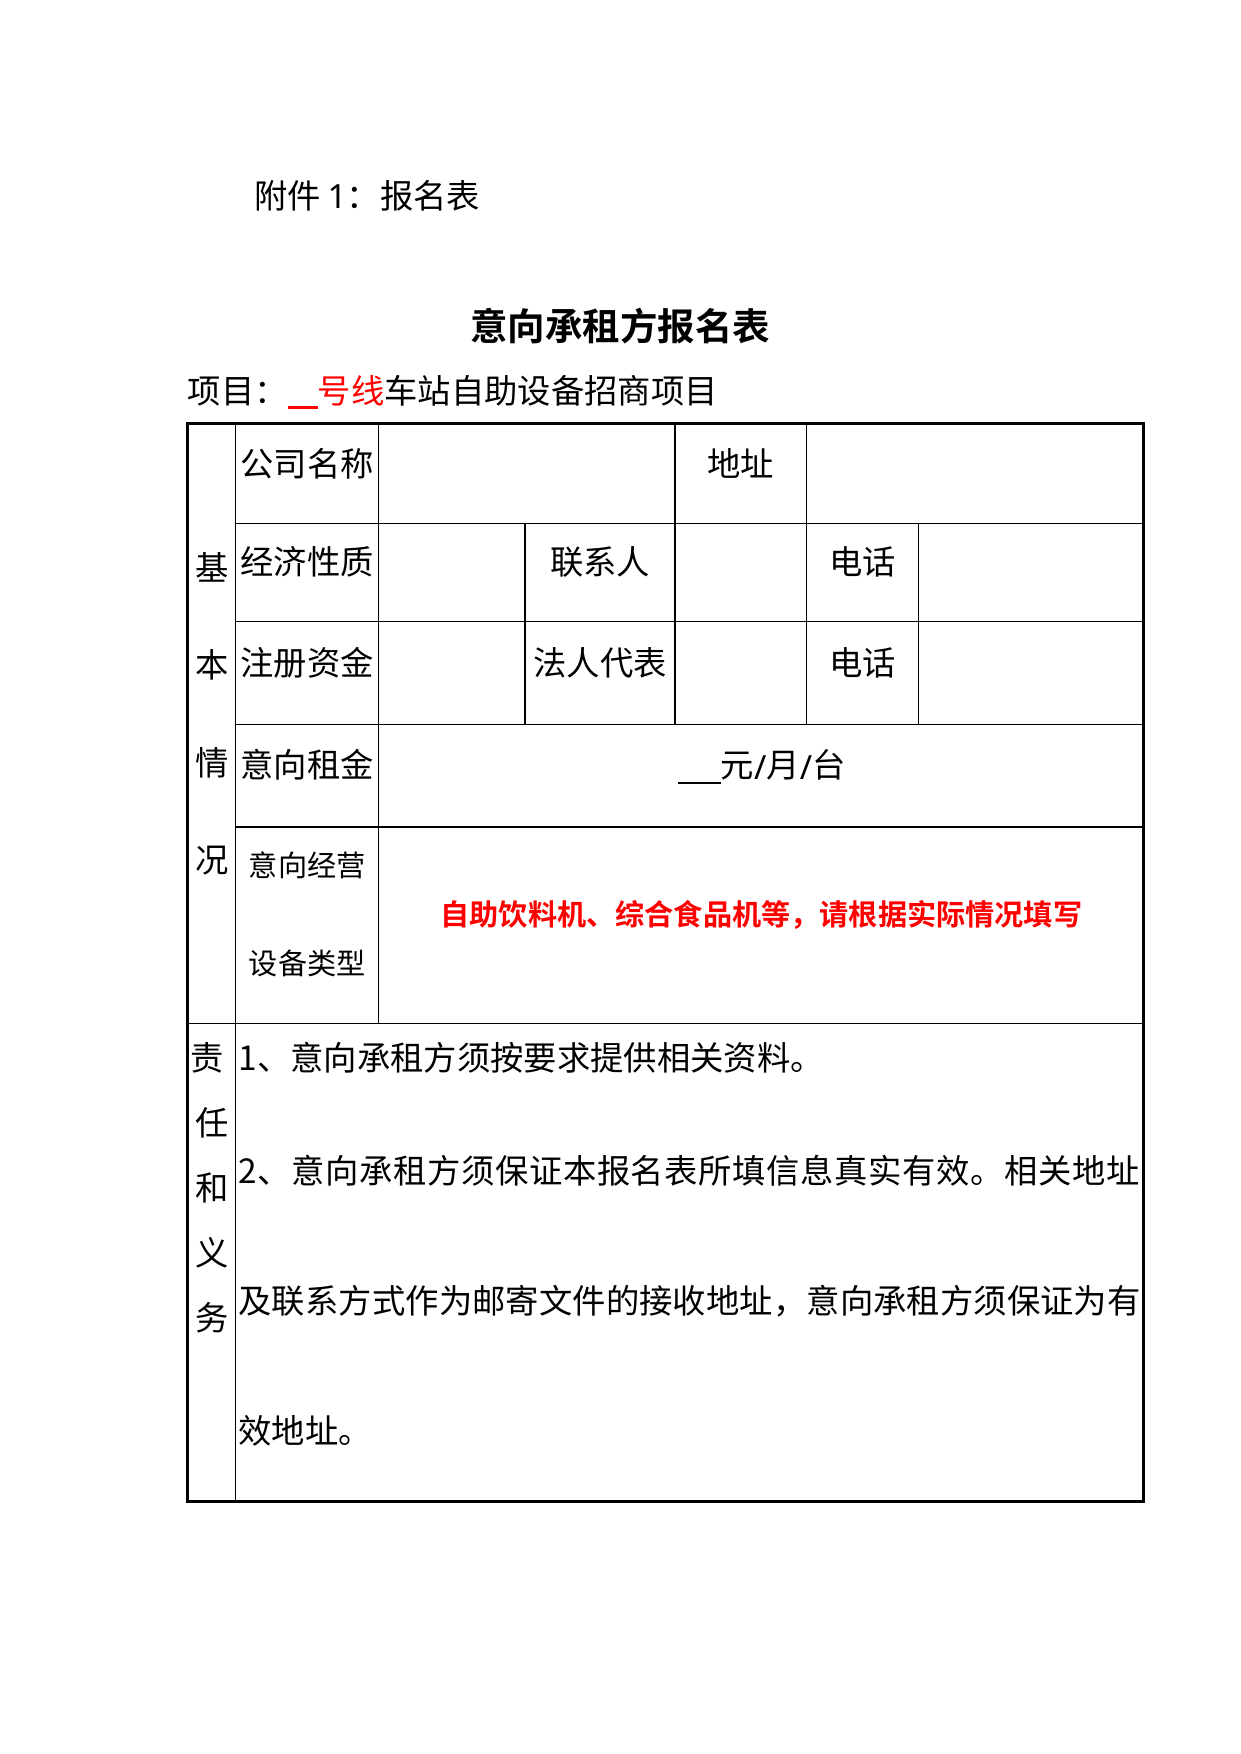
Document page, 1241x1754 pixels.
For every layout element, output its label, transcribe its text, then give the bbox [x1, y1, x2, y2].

table_header [807, 425, 1142, 523]
text 项目： 号线车站自助设备招商项目 [187, 357, 1053, 422]
table_cell 意向经营设备类型 [236, 828, 378, 1022]
text 意向承租方报名表 [187, 292, 1053, 357]
table_cell 法人代表 [526, 622, 674, 724]
text 附件1：报名表 [187, 162, 1053, 227]
table_cell [379, 524, 524, 621]
table_header [379, 425, 674, 523]
table_cell 电话 [807, 622, 918, 724]
table_cell [379, 622, 524, 724]
table_cell [676, 524, 806, 621]
table_cell 元/月/台 [379, 725, 1142, 826]
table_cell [236, 1024, 1142, 1500]
table_cell 经济性质 [236, 524, 378, 621]
table_header 地址 [676, 425, 806, 523]
table_cell 注册资金 [236, 622, 378, 724]
table_cell [676, 622, 806, 724]
table_cell 自助饮料机、综合食品机等，请根据实际情况填写 [379, 828, 1142, 1022]
table_cell 电话 [807, 524, 918, 621]
table_cell 意向租金 [236, 725, 378, 826]
table_header 基 本 情 况 [189, 425, 235, 1022]
table_cell 责 任 和 义 务 [189, 1024, 235, 1500]
table_header 公司名称 [236, 425, 378, 523]
table_cell [919, 524, 1142, 621]
table_cell 联系人 [526, 524, 674, 621]
table_cell [919, 622, 1142, 724]
